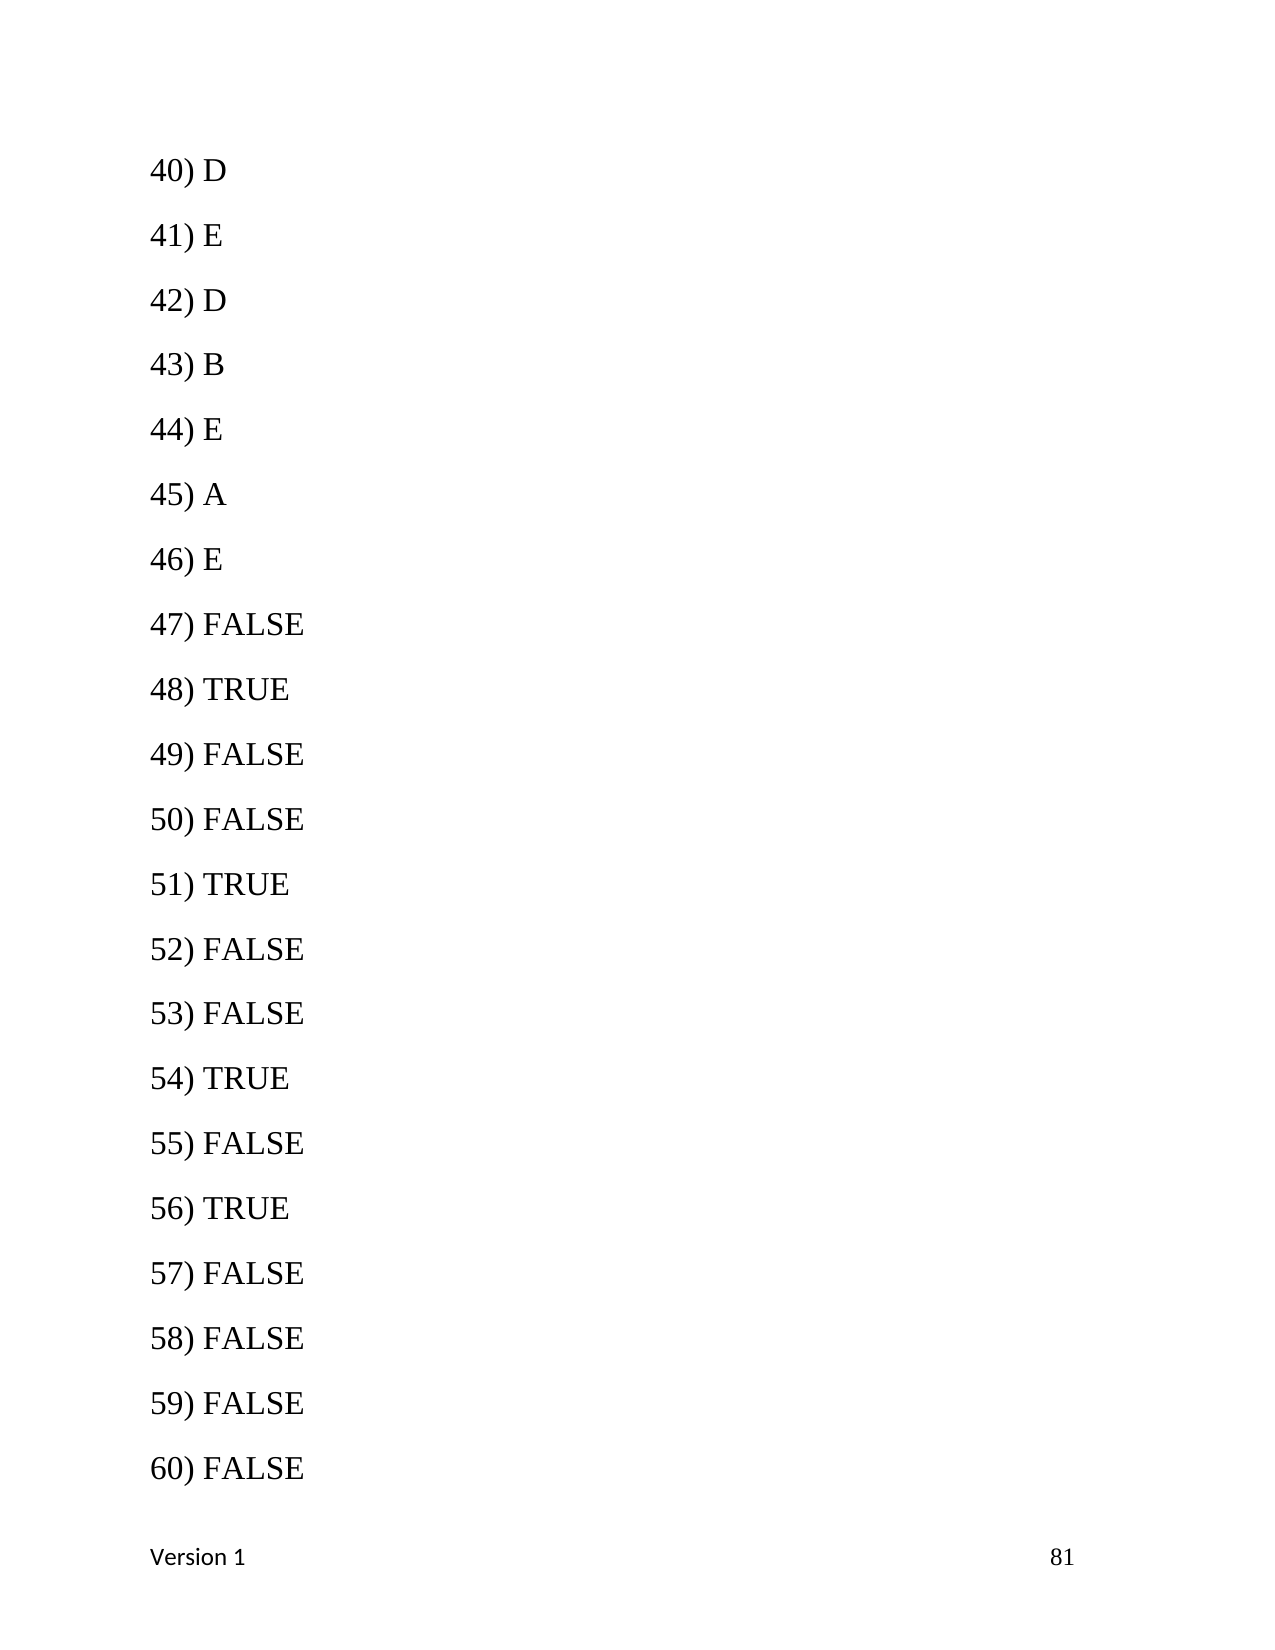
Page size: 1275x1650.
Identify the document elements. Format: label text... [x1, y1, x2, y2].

text 57) FALSE [150, 1253, 775, 1292]
text 52) FALSE [150, 929, 775, 967]
text 46) E [150, 539, 775, 578]
text 55) FALSE [150, 1123, 775, 1162]
text 53) FALSE [150, 994, 775, 1032]
text 45) A [150, 474, 775, 513]
text 40) D [150, 150, 775, 188]
text 49) FALSE [150, 734, 775, 772]
text 51) TRUE [150, 864, 775, 902]
text 58) FALSE [150, 1318, 775, 1356]
text 48) TRUE [150, 669, 775, 707]
text 47) FALSE [150, 604, 775, 643]
text 50) FALSE [150, 799, 775, 837]
text 60) FALSE [150, 1448, 775, 1486]
text 43) B [150, 345, 775, 383]
text 42) D [150, 280, 775, 318]
text 41) E [150, 215, 775, 253]
text 44) E [150, 409, 775, 448]
text 59) FALSE [150, 1383, 775, 1421]
text 56) TRUE [150, 1188, 775, 1227]
text 54) TRUE [150, 1058, 775, 1097]
